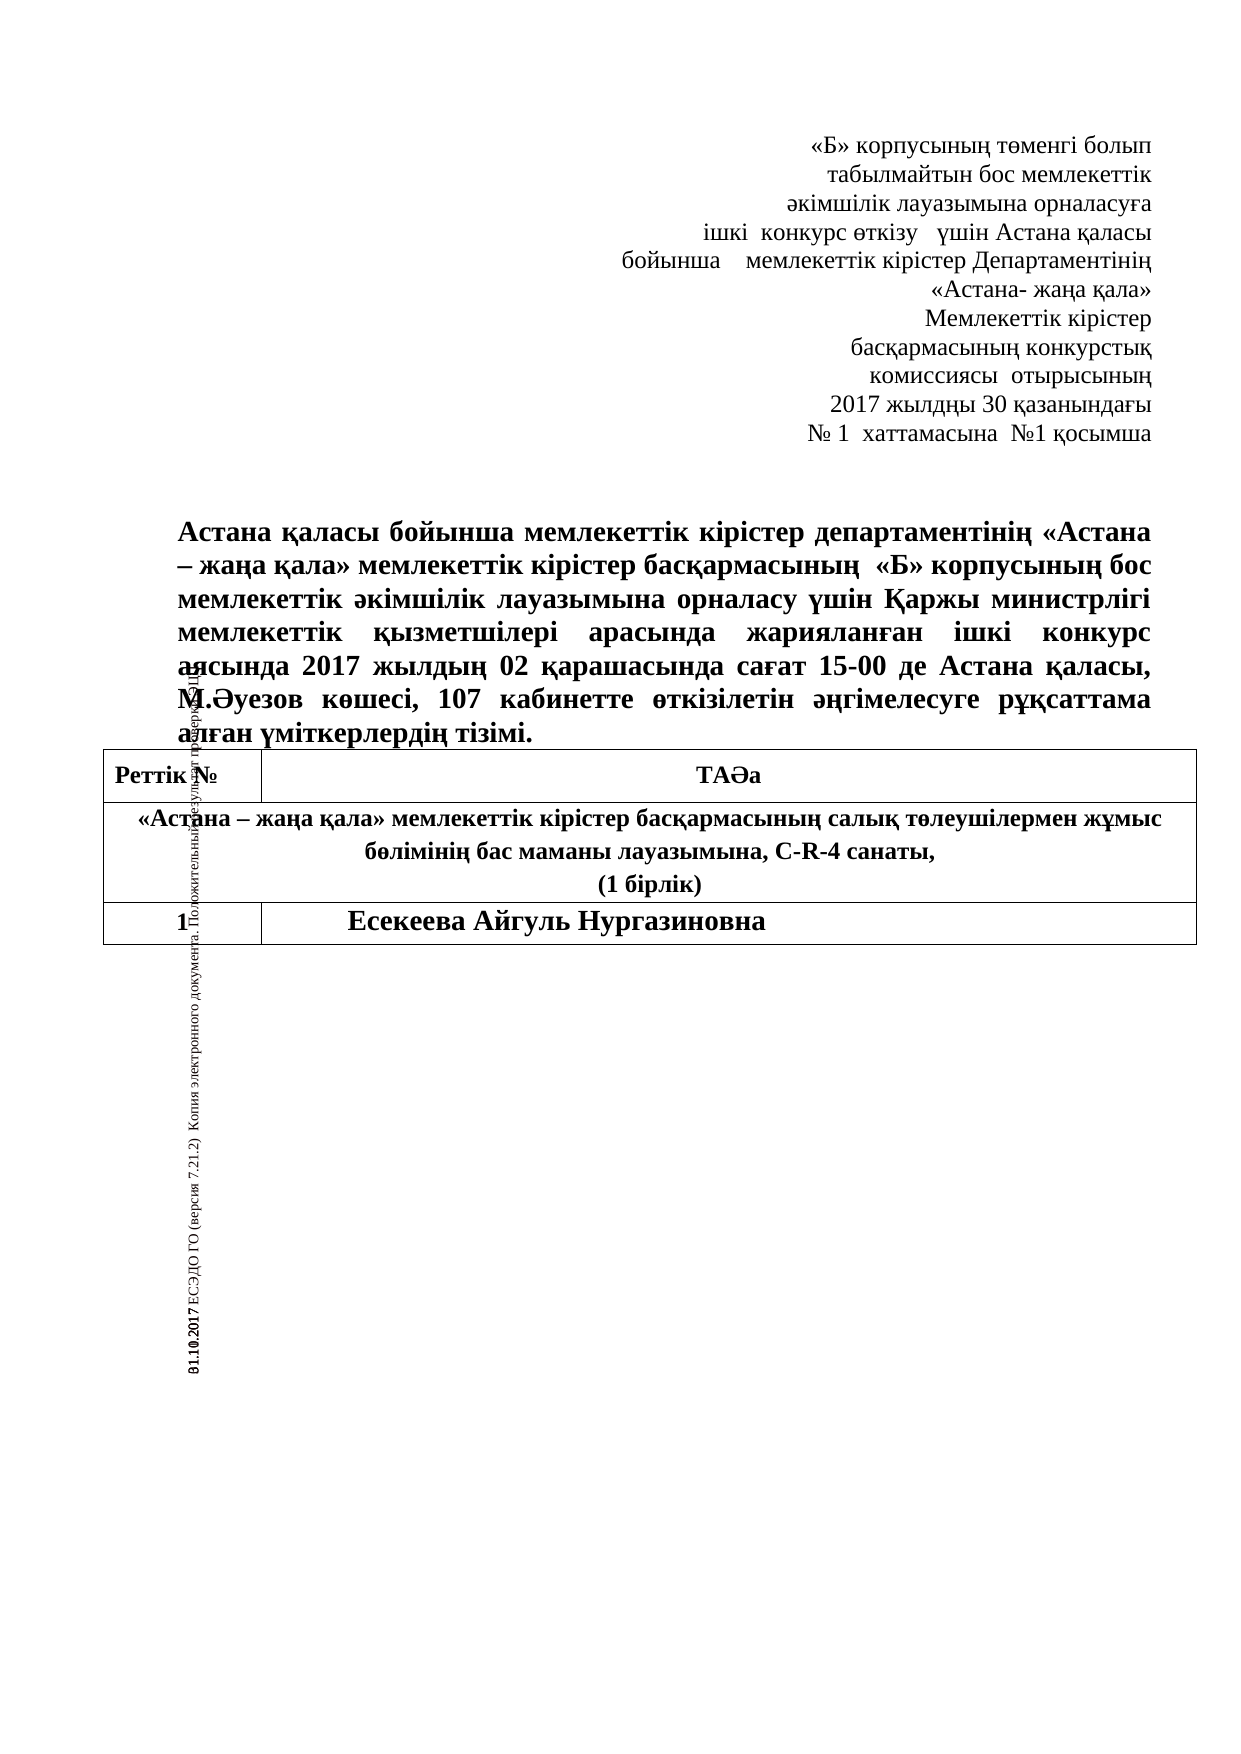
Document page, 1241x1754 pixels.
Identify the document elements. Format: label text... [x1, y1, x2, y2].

table_header Реттік № [104, 750, 261, 802]
table_cell Есекеева Айгуль Нургазиновна [262, 903, 1196, 944]
text комиссиясы отырысының [177, 361, 1152, 389]
text ішкі конкурс өткізу үшін Астана қаласы бойынша мемлекеттік кірістер Департаментінің [620, 217, 1152, 274]
table_header ТАӘа [262, 750, 1196, 802]
text Астана қаласы бойынша мемлекеттік кірістер департаментінің «Астана – жаңа қала» мемлекеттік кірістер басқармасының «Б» корпусының бос мемлекеттік әкімшілік лауазымына орналасу үшін Қаржы министрлігі мемлекеттік қызметшілері арасында жарияланған ішкі конкурс аясында 2017 жылдың 02 қарашасында сағат 15-00 де Астана қаласы, М.Әуезов көшесі, 107 кабинетте өткізілетін әңгімелесуге рұқсаттама алған үміткерлердің тізімі. [177, 514, 1152, 749]
text № 1 хаттамасына №1 қосымша [177, 418, 1152, 447]
table_cell «Астана – жаңа қала» мемлекеттік кірістер басқармасының салық төлеушілермен жұмыс бөлімінің бас маманы лауазымына, С-R-4 санаты, (1 бірлік) [104, 803, 1196, 902]
text 2017 жылдңы 30 қазанындағы [177, 389, 1152, 418]
table_cell 1 [104, 903, 261, 944]
text «Б» корпусының төменгі болып табылмайтын бос мемлекеттік [620, 131, 1152, 188]
text басқармасының конкурстық [177, 332, 1152, 361]
text «Астана- жаңа қала» [620, 274, 1152, 303]
text әкімшілік лауазымына орналасуға [620, 188, 1152, 217]
text Мемлекеттік кірістер [177, 303, 1152, 332]
